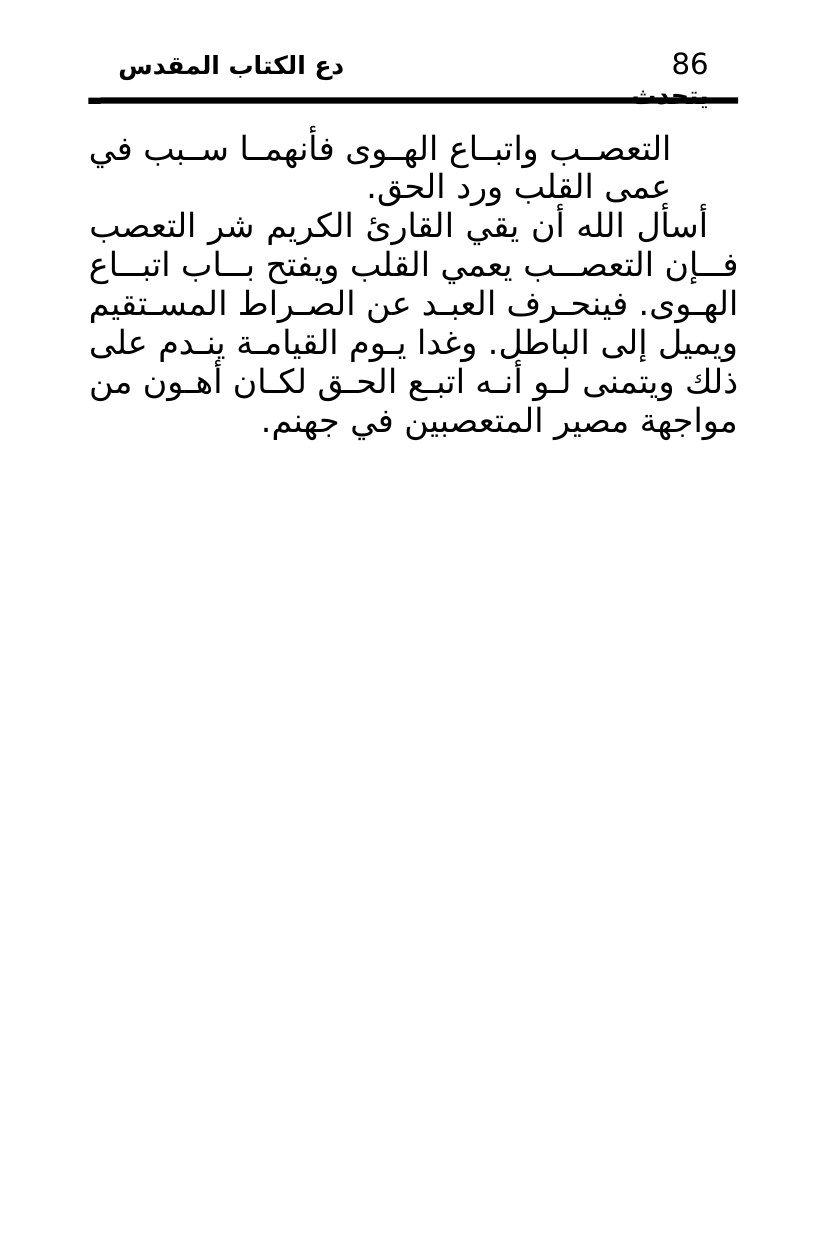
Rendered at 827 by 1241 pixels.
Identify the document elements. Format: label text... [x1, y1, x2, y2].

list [89, 129, 708, 207]
text أسأل الله أن يقي القارئ الكريم شر التعصب فإن التعصب يعمي القلب ويفتح باب اتباع الهوى. فينحرف العبد عن الصراط المستقيم ويميل إلى الباطل. وغدا يوم القيامة يندم على ذلك ويتمنى لو أنه اتبع الحق لكان أهون من مواجهة مصير المتعصبين في جهنم. [89, 207, 738, 440]
